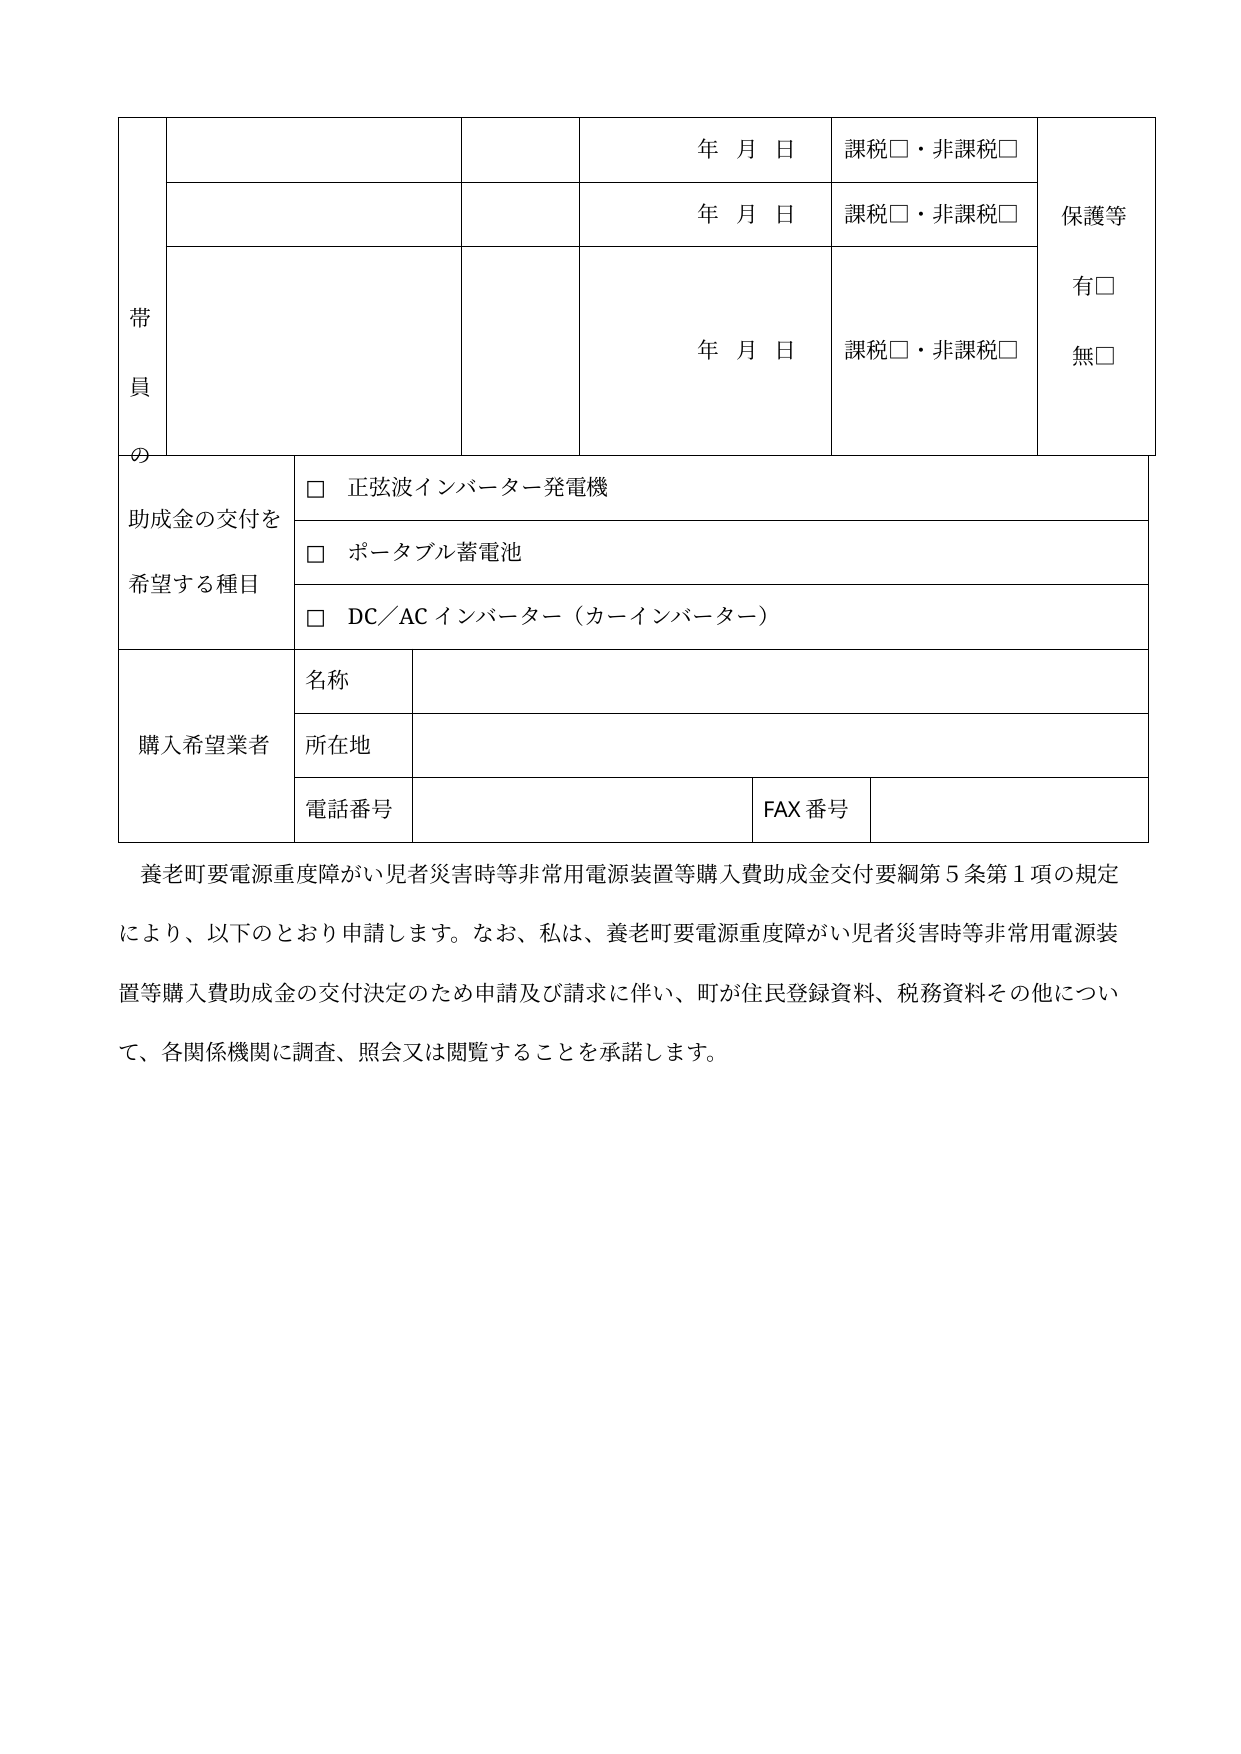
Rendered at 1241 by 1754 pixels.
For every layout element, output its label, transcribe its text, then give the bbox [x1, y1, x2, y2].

table_cell 課税□・非課税□ [832, 183, 1037, 246]
table_cell 電話番号 [295, 778, 412, 842]
table_cell □ DC／AC インバーター（カーインバーター） [295, 585, 1148, 648]
table_cell □ ポータブル蓄電池 [295, 521, 1148, 584]
table_cell [167, 247, 461, 455]
table_cell [462, 183, 579, 246]
table_cell [462, 118, 579, 182]
table_cell 購入希望業者 [119, 650, 294, 842]
table_cell 年 月 日 [580, 118, 831, 182]
table_cell FAX番号 [753, 778, 870, 842]
table_cell 年 月 日 [580, 247, 831, 455]
table_cell 課税□・非課税□ [832, 118, 1037, 182]
table_cell 名称 [295, 650, 412, 713]
table_cell 生 活 保護等 有□ 無□ [1038, 118, 1155, 455]
table_cell [413, 650, 1148, 713]
table_cell □ 正弦波インバーター発電機 [295, 456, 1148, 520]
table_cell [462, 247, 579, 455]
table_cell [167, 118, 461, 182]
table_cell [413, 714, 1148, 777]
table_cell [167, 183, 461, 246]
table_cell 年 月 日 [580, 183, 831, 246]
table_cell 所在地 [295, 714, 412, 777]
table_cell [413, 778, 752, 842]
text 養老町要電源重度障がい児者災害時等非常用電源装置等購入費助成金交付要綱第５条第１項の規定により、以下のとおり申請します。なお、私は、養老町要電源重度障がい児者災害時等非常用電源装置等購入費助成金の交付決定のため申請及び請求に伴い、町が住民登録資料、税務資料その他について、各関係機関に調査、照会又は閲覧することを承諾します。 [118, 843, 1122, 1081]
table_cell 課税□・非課税□ [832, 247, 1037, 455]
table_cell [871, 778, 1148, 842]
table_cell 助成金の交付を 希望する種目 [119, 456, 294, 648]
